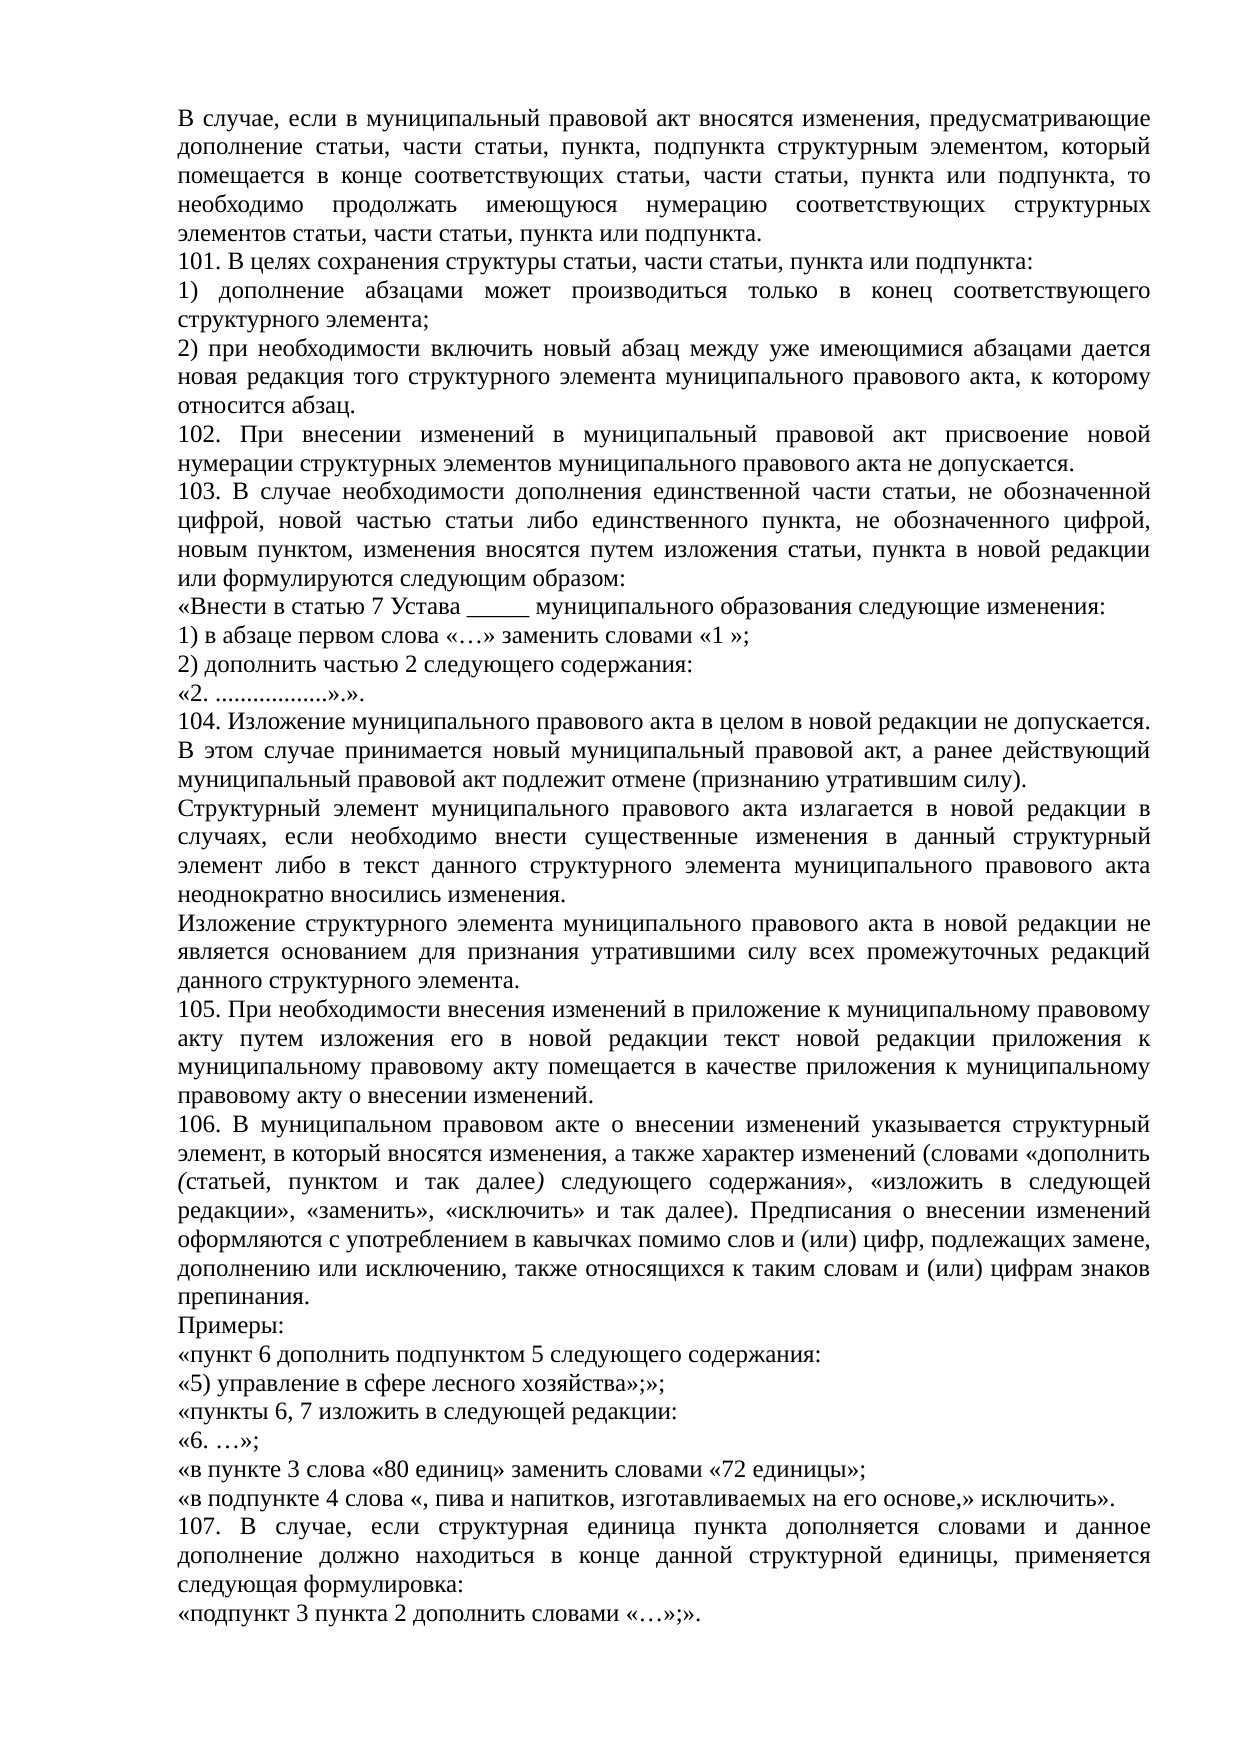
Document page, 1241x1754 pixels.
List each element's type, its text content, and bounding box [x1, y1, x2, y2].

text 102. При внесении изменений в муниципальный правовой акт присвоение новой нумерации структурных элементов муниципального правового акта не допускается. [177, 419, 1152, 476]
text 2) при необходимости включить новый абзац между уже имеющимися абзацами дается новая редакция того структурного элемента муниципального правового акта, к которому относится абзац. [177, 333, 1152, 419]
text 106. В муниципальном правовом акте о внесении изменений указывается структурный элемент, в который вносятся изменения, а также характер изменений (словами «дополнить (статьей, пунктом и так далее) следующего содержания», «изложить в следующей редакции», «заменить», «исключить» и так далее). Предписания о внесении изменений оформляются с употреблением в кавычках помимо слов и (или) цифр, подлежащих замене, дополнению или исключению, также относящихся к таким словам и (или) цифрам знаков препинания. [177, 1109, 1152, 1310]
text «2. ..................».». [177, 678, 1152, 706]
text 104. Изложение муниципального правового акта в целом в новой редакции не допускается. В этом случае принимается новый муниципальный правовой акт, а ранее действующий муниципальный правовой акт подлежит отмене (признанию утратившим силу). [177, 706, 1152, 793]
text «пункты 6, 7 изложить в следующей редакции: [177, 1396, 1152, 1425]
text «в пункте 3 слова «80 единиц» заменить словами «72 единицы»; [177, 1454, 1152, 1483]
text «пункт 6 дополнить подпунктом 5 следующего содержания: [177, 1339, 1152, 1368]
text «5) управление в сфере лесного хозяйства»;»; [177, 1368, 1152, 1396]
text 107. В случае, если структурная единица пункта дополняется словами и данное дополнение должно находиться в конце данной структурной единицы, применяется следующая формулировка: [177, 1511, 1152, 1598]
text «подпункт 3 пункта 2 дополнить словами «…»;». [177, 1598, 1152, 1626]
text «Внести в статью 7 Устава _____ муниципального образования следующие изменения: [177, 591, 1152, 620]
text «6. …»; [177, 1425, 1152, 1454]
text 105. При необходимости внесения изменений в приложение к муниципальному правовому акту путем изложения его в новой редакции текст новой редакции приложения к муниципальному правовому акту помещается в качестве приложения к муниципальному правовому акту о внесении изменений. [177, 994, 1152, 1109]
text Изложение структурного элемента муниципального правового акта в новой редакции не является основанием для признания утратившими силу всех промежуточных редакций данного структурного элемента. [177, 908, 1152, 994]
text 101. В целях сохранения структуры статьи, части статьи, пункта или подпункта: [177, 246, 1152, 275]
text В случае, если в муниципальный правовой акт вносятся изменения, предусматривающие дополнение статьи, части статьи, пункта, подпункта структурным элементом, который помещается в конце соответствующих статьи, части статьи, пункта или подпункта, то необходимо продолжать имеющуюся нумерацию соответствующих структурных элементов статьи, части статьи, пункта или подпункта. [177, 103, 1152, 246]
text Структурный элемент муниципального правового акта излагается в новой редакции в случаях, если необходимо внести существенные изменения в данный структурный элемент либо в текст данного структурного элемента муниципального правового акта неоднократно вносились изменения. [177, 793, 1152, 908]
text «в подпункте 4 слова «, пива и напитков, изготавливаемых на его основе,» исключить». [177, 1483, 1152, 1511]
text Примеры: [177, 1310, 1152, 1339]
text 1) в абзаце первом слова «…» заменить словами «1 »; [177, 620, 1152, 649]
title 2) дополнить частью 2 следующего содержания: [177, 649, 1152, 678]
text 103. В случае необходимости дополнения единственной части статьи, не обозначенной цифрой, новой частью статьи либо единственного пункта, не обозначенного цифрой, новым пунктом, изменения вносятся путем изложения статьи, пункта в новой редакции или формулируются следующим образом: [177, 476, 1152, 591]
text 1) дополнение абзацами может производиться только в конец соответствующего структурного элемента; [177, 275, 1152, 333]
